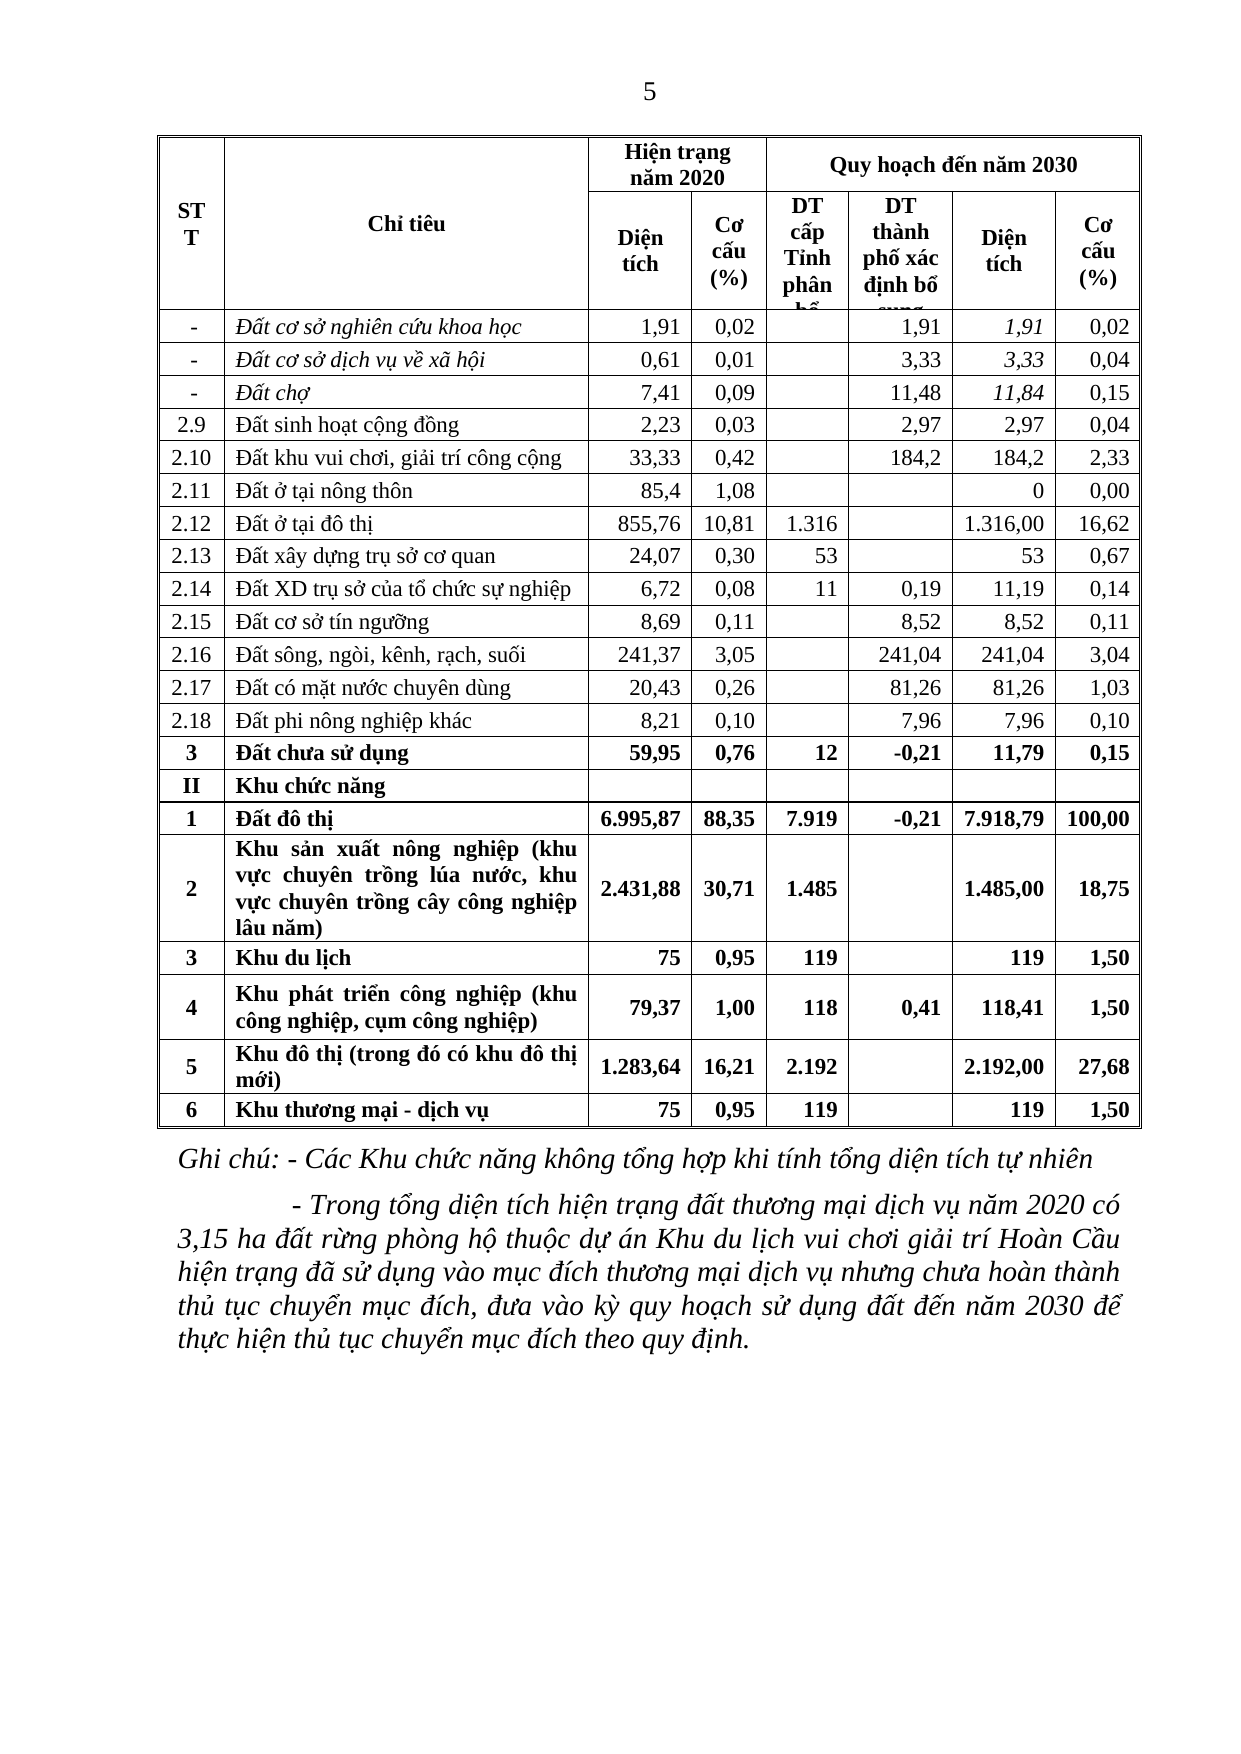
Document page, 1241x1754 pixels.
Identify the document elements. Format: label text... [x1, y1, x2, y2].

table_cell Đất cơ sở dịch vụ về xã hội [225, 343, 588, 375]
table_cell 8,52 [953, 606, 1055, 637]
table_cell Đất xây dựng trụ sở cơ quan [225, 540, 588, 572]
table_cell 0,42 [692, 441, 766, 473]
table_cell 0,02 [1056, 310, 1139, 342]
table_cell 75 [589, 942, 691, 973]
table_cell 2.15 [160, 606, 224, 637]
table_cell 11,19 [953, 573, 1055, 604]
table_cell 88,35 [692, 803, 766, 834]
table_cell 2.431,88 [589, 835, 691, 941]
table_cell 2,97 [849, 409, 952, 440]
table_cell II [160, 770, 224, 801]
table_cell 855,76 [589, 507, 691, 539]
table_cell 8,21 [589, 704, 691, 736]
table_cell Đất ở tại đô thị [225, 507, 588, 539]
table_cell Cơ cấu (%) [692, 192, 766, 309]
table_cell [849, 1094, 952, 1126]
table_cell 1.485,00 [953, 835, 1055, 941]
table_cell 1.485 [767, 835, 848, 941]
table_cell DT thành phố xác định bổ sung [849, 192, 952, 309]
table_cell 1,08 [692, 474, 766, 506]
table_cell 2 [160, 835, 224, 941]
table_cell 0,11 [1056, 606, 1139, 637]
table_cell 100,00 [1056, 803, 1139, 834]
table_cell [849, 540, 952, 572]
table_cell [849, 942, 952, 973]
table_cell 6 [160, 1094, 224, 1126]
table_cell 75 [589, 1094, 691, 1126]
table_cell 1,91 [953, 310, 1055, 342]
table_cell 3,33 [953, 343, 1055, 375]
table_cell 118,41 [953, 975, 1055, 1039]
table_cell 0 [953, 474, 1055, 506]
table_cell 79,37 [589, 975, 691, 1039]
table_cell Đất khu vui chơi, giải trí công cộng [225, 441, 588, 473]
table_cell 53 [767, 540, 848, 572]
table_cell 18,75 [1056, 835, 1139, 941]
table_cell 2.14 [160, 573, 224, 604]
table_cell 3,33 [849, 343, 952, 375]
table_cell 2,23 [589, 409, 691, 440]
table_cell [589, 770, 691, 801]
table_cell 7.918,79 [953, 803, 1055, 834]
table_header Hiện trạng năm 2020 [589, 138, 766, 191]
table_cell 20,43 [589, 671, 691, 703]
table_cell [1056, 770, 1139, 801]
table_cell Khu phát triển công nghiệp (khu công nghiệp, cụm công nghiệp) [225, 975, 588, 1039]
table_cell - [160, 376, 224, 408]
table_cell 119 [767, 1094, 848, 1126]
table_cell 10,81 [692, 507, 766, 539]
table_cell 24,07 [589, 540, 691, 572]
table_cell 2.18 [160, 704, 224, 736]
table_cell 241,04 [849, 638, 952, 670]
table_cell 0,02 [692, 310, 766, 342]
table_cell [767, 638, 848, 670]
table_cell - [160, 343, 224, 375]
table_cell 16,21 [692, 1040, 766, 1093]
table_cell 1,00 [692, 975, 766, 1039]
table_cell 33,33 [589, 441, 691, 473]
table_cell [767, 474, 848, 506]
table_cell 27,68 [1056, 1040, 1139, 1093]
table_cell Khu chức năng [225, 770, 588, 801]
table_cell 1 [160, 803, 224, 834]
table_cell 2,97 [953, 409, 1055, 440]
table_cell 119 [767, 942, 848, 973]
table_cell Khu sản xuất nông nghiệp (khu vực chuyên trồng lúa nước, khu vực chuyên trồng cây công nghiệp lâu năm) [225, 835, 588, 941]
table_cell 3,05 [692, 638, 766, 670]
table_cell Khu đô thị (trong đó có khu đô thị mới) [225, 1040, 588, 1093]
table_cell 1,91 [589, 310, 691, 342]
table_cell 16,62 [1056, 507, 1139, 539]
table_cell Đất đô thị [225, 803, 588, 834]
table_cell 11,79 [953, 737, 1055, 768]
table_cell 1.283,64 [589, 1040, 691, 1093]
table_cell 2.192,00 [953, 1040, 1055, 1093]
table_cell 7.919 [767, 803, 848, 834]
table_cell [692, 770, 766, 801]
table_cell 0,03 [692, 409, 766, 440]
table_cell 11,48 [849, 376, 952, 408]
table_cell [767, 310, 848, 342]
table_cell [849, 507, 952, 539]
table_cell -0,21 [849, 803, 952, 834]
table_header STT [160, 138, 224, 309]
table_cell 0,41 [849, 975, 952, 1039]
table_cell 53 [953, 540, 1055, 572]
table_cell 7,41 [589, 376, 691, 408]
table_cell 81,26 [849, 671, 952, 703]
table_cell [767, 606, 848, 637]
table_cell 241,04 [953, 638, 1055, 670]
table_cell 6.995,87 [589, 803, 691, 834]
table_cell 0,15 [1056, 737, 1139, 768]
table_cell 12 [767, 737, 848, 768]
table_cell 184,2 [849, 441, 952, 473]
table_cell [849, 835, 952, 941]
table_cell 30,71 [692, 835, 766, 941]
table_cell 0,04 [1056, 409, 1139, 440]
table_header Chỉ tiêu [225, 138, 588, 309]
table_cell 0,00 [1056, 474, 1139, 506]
table_cell 0,11 [692, 606, 766, 637]
table_cell 0,95 [692, 1094, 766, 1126]
table_cell -0,21 [849, 737, 952, 768]
table_cell Diện tích [589, 192, 691, 309]
table_cell 0,09 [692, 376, 766, 408]
table_cell 6,72 [589, 573, 691, 604]
table_cell Đất có mặt nước chuyên dùng [225, 671, 588, 703]
table_cell 1,50 [1056, 942, 1139, 973]
table_cell Đất sông, ngòi, kênh, rạch, suối [225, 638, 588, 670]
table_cell 11,84 [953, 376, 1055, 408]
table_cell 4 [160, 975, 224, 1039]
table_cell [849, 770, 952, 801]
table_cell 0,14 [1056, 573, 1139, 604]
text - Trong tổng diện tích hiện trạng đất thương mại dịch vụ năm 2020 có 3,15 ha đất rừng phòng hộ thuộc dự án Khu du lịch vui chơi giải trí Hoàn Cầu hiện trạng đã sử dụng vào mục đích thương mại dịch vụ nhưng chưa hoàn thành thủ tục chuyển mục đích, đưa vào kỳ quy hoạch sử dụng đất đến năm 2030 để thực hiện thủ tục chuyển mục đích theo quy định. [177, 1187, 1122, 1355]
table_cell [849, 474, 952, 506]
table_cell 1,50 [1056, 1094, 1139, 1126]
table_cell 0,30 [692, 540, 766, 572]
table_cell 0,76 [692, 737, 766, 768]
table_cell Cơ cấu (%) [1056, 192, 1139, 309]
table_cell 0,01 [692, 343, 766, 375]
table_cell Đất ở tại nông thôn [225, 474, 588, 506]
table_cell [953, 770, 1055, 801]
table_cell 5 [160, 1040, 224, 1093]
table_cell 2.17 [160, 671, 224, 703]
table_cell 59,95 [589, 737, 691, 768]
table_cell 8,52 [849, 606, 952, 637]
table_cell 119 [953, 942, 1055, 973]
table_cell 0,67 [1056, 540, 1139, 572]
table_cell 0,04 [1056, 343, 1139, 375]
table_cell 2.10 [160, 441, 224, 473]
table_cell 2.12 [160, 507, 224, 539]
table_cell 81,26 [953, 671, 1055, 703]
table_cell 2.9 [160, 409, 224, 440]
table_cell 0,95 [692, 942, 766, 973]
table_cell 184,2 [953, 441, 1055, 473]
table_cell 1.316 [767, 507, 848, 539]
table_cell Đất sinh hoạt cộng đồng [225, 409, 588, 440]
table_cell - [160, 310, 224, 342]
table_cell 0,08 [692, 573, 766, 604]
table_cell [767, 441, 848, 473]
table_cell Khu du lịch [225, 942, 588, 973]
table_cell 2,33 [1056, 441, 1139, 473]
table_cell [767, 376, 848, 408]
table_cell 0,10 [692, 704, 766, 736]
table_cell 7,96 [953, 704, 1055, 736]
table_cell 1,50 [1056, 975, 1139, 1039]
table_cell 3 [160, 737, 224, 768]
table_cell [767, 343, 848, 375]
table_cell 119 [953, 1094, 1055, 1126]
table_header Quy hoạch đến năm 2030 [767, 138, 1139, 191]
table_cell 85,4 [589, 474, 691, 506]
table_cell DT cấp Tỉnh phân bổ [767, 192, 848, 309]
table_cell 1,03 [1056, 671, 1139, 703]
table_cell 7,96 [849, 704, 952, 736]
table_cell Đất phi nông nghiệp khác [225, 704, 588, 736]
table_cell Đất chưa sử dụng [225, 737, 588, 768]
table_cell Diện tích [953, 192, 1055, 309]
table_cell 2.16 [160, 638, 224, 670]
table_cell 1,91 [849, 310, 952, 342]
table_cell 3,04 [1056, 638, 1139, 670]
table_cell 0,61 [589, 343, 691, 375]
table_cell [849, 1040, 952, 1093]
table_cell 0,10 [1056, 704, 1139, 736]
table_cell Đất chợ [225, 376, 588, 408]
table_cell 2.13 [160, 540, 224, 572]
table_cell [767, 409, 848, 440]
table_cell [767, 770, 848, 801]
table_cell 3 [160, 942, 224, 973]
table_cell [767, 671, 848, 703]
table_cell Đất cơ sở nghiên cứu khoa học [225, 310, 588, 342]
table_cell Đất XD trụ sở của tổ chức sự nghiệp [225, 573, 588, 604]
table_cell 11 [767, 573, 848, 604]
table_cell 0,15 [1056, 376, 1139, 408]
table_cell 118 [767, 975, 848, 1039]
text Ghi chú: - Các Khu chức năng không tổng hợp khi tính tổng diện tích tự nhiên [177, 1141, 1122, 1175]
table_cell Đất cơ sở tín ngưỡng [225, 606, 588, 637]
table_cell 0,19 [849, 573, 952, 604]
table_cell 241,37 [589, 638, 691, 670]
table_cell 2.11 [160, 474, 224, 506]
table_cell Khu thương mại - dịch vụ [225, 1094, 588, 1126]
table_cell 1.316,00 [953, 507, 1055, 539]
table_cell 2.192 [767, 1040, 848, 1093]
table_cell 0,26 [692, 671, 766, 703]
table_cell [767, 704, 848, 736]
table_cell 8,69 [589, 606, 691, 637]
